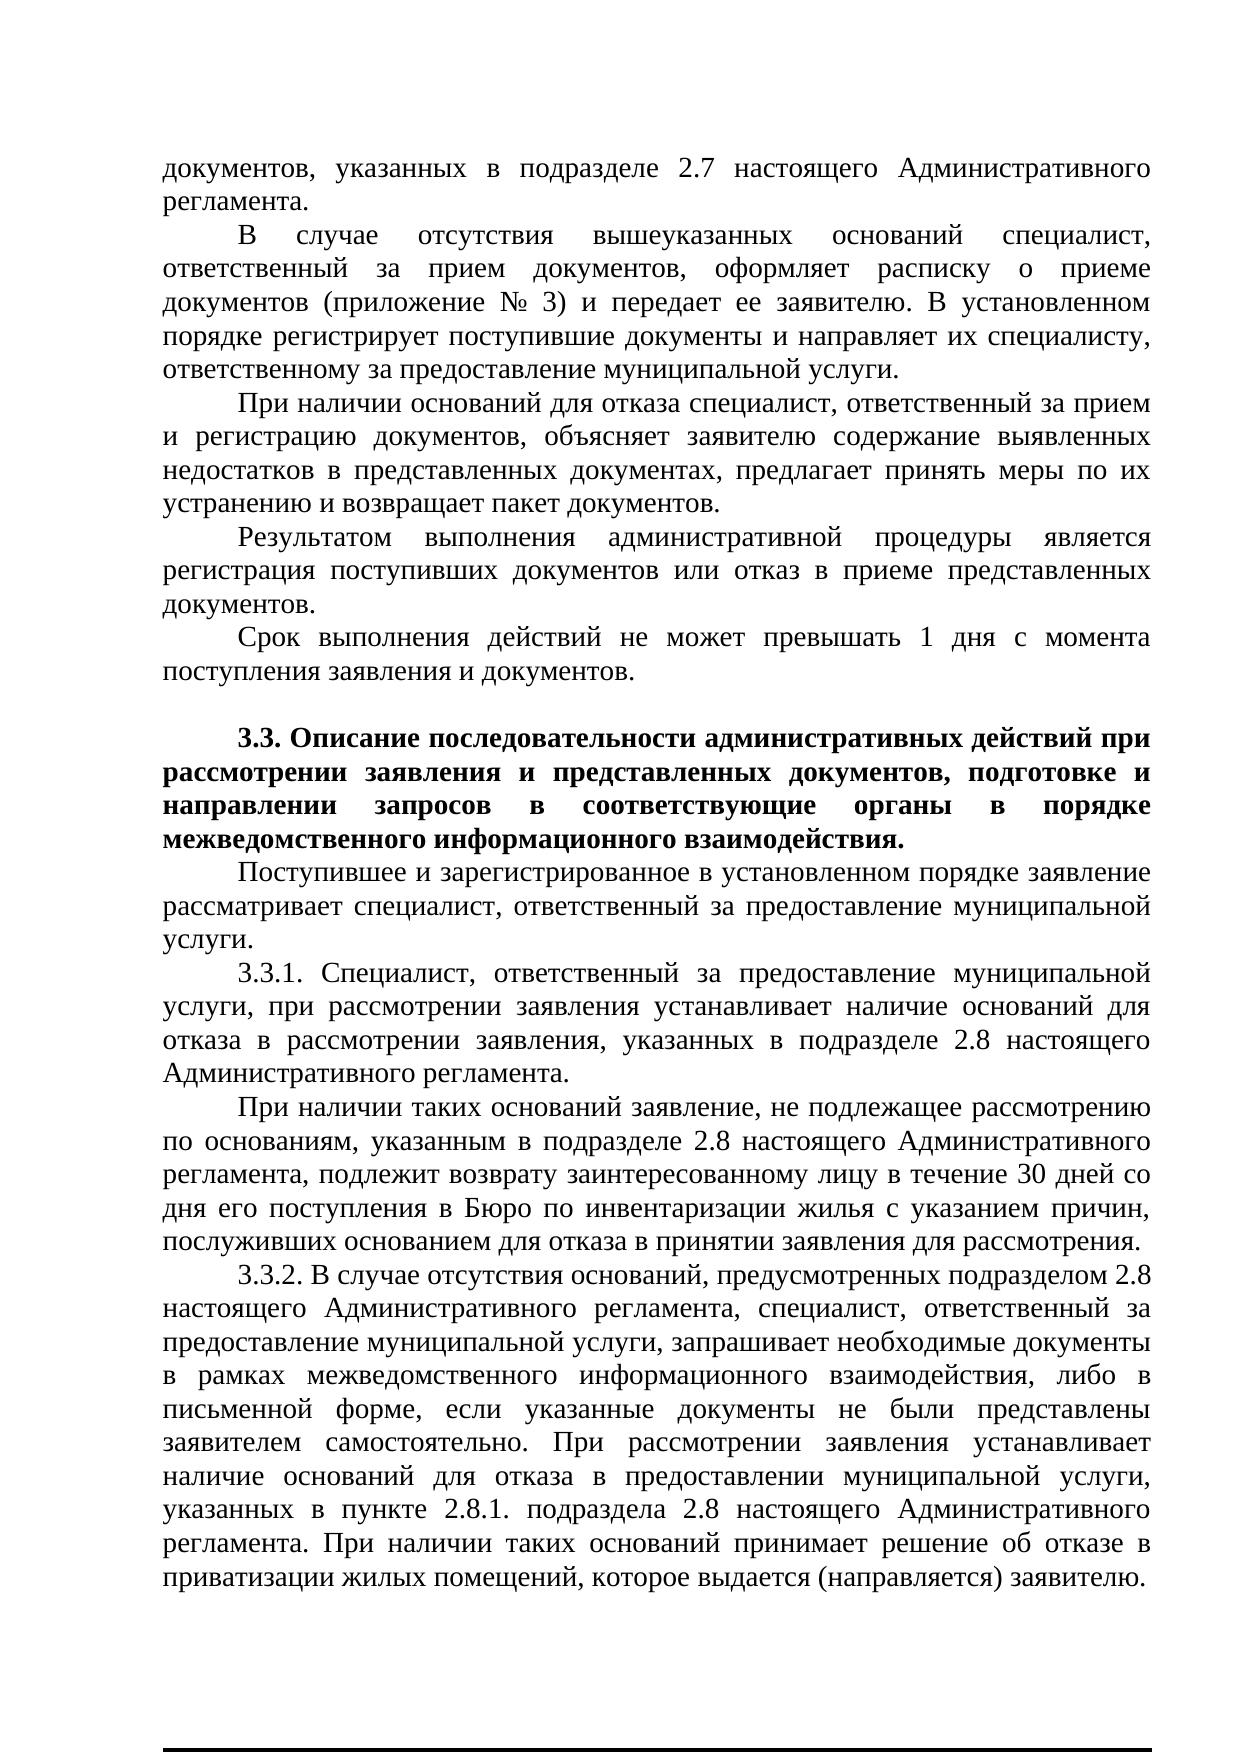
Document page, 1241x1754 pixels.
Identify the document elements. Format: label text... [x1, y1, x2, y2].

text 3.3.2. В случае отсутствия оснований, предусмотренных подразделом 2.8 настоящего Административного регламента, специалист, ответственный за предоставление муниципальной услуги, запрашивает необходимые документы в рамках межведомственного информационного взаимодействия, либо в письменной форме, если указанные документы не были представлены заявителем самостоятельно. При рассмотрении заявления устанавливает наличие оснований для отказа в предоставлении муниципальной услуги, указанных в пункте 2.8.1. подраздела 2.8 настоящего Административного регламента. При наличии таких оснований принимает решение об отказе в приватизации жилых помещений, которое выдается (направляется) заявителю. [162, 1257, 1152, 1592]
text В случае отсутствия вышеуказанных оснований специалист, ответственный за прием документов, оформляет расписку о приеме документов (приложение № 3) и передает ее заявителю. В установленном порядке регистрирует поступившие документы и направляет их специалисту, ответственному за предоставление муниципальной услуги. [162, 217, 1152, 385]
text Результатом выполнения административной процедуры является регистрация поступивших документов или отказ в приеме представленных документов. [162, 519, 1152, 619]
text Поступившее и зарегистрированное в установленном порядке заявление рассматривает специалист, ответственный за предоставление муниципальной услуги. [162, 854, 1152, 955]
title 3.3. Описание последовательности административных действий при рассмотрении заявления и представленных документов, подготовке и направлении запросов в соответствующие органы в порядке межведомственного информационного взаимодействия. [162, 720, 1152, 854]
text 3.3.1. Специалист, ответственный за предоставление муниципальной услуги, при рассмотрении заявления устанавливает наличие оснований для отказа в рассмотрении заявления, указанных в подразделе 2.8 настоящего Административного регламента. [162, 955, 1152, 1089]
text При наличии таких оснований заявление, не подлежащее рассмотрению по основаниям, указанным в подразделе 2.8 настоящего Административного регламента, подлежит возврату заинтересованному лицу в течение 30 дней со дня его поступления в Бюро по инвентаризации жилья с указанием причин, послуживших основанием для отказа в принятии заявления для рассмотрения. [162, 1089, 1152, 1257]
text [162, 150, 1152, 217]
text Срок выполнения действий не может превышать 1 дня с момента поступления заявления и документов. [162, 619, 1152, 687]
text При наличии оснований для отказа специалист, ответственный за прием и регистрацию документов, объясняет заявителю содержание выявленных недостатков в представленных документах, предлагает принять меры по их устранению и возвращает пакет документов. [162, 385, 1152, 519]
